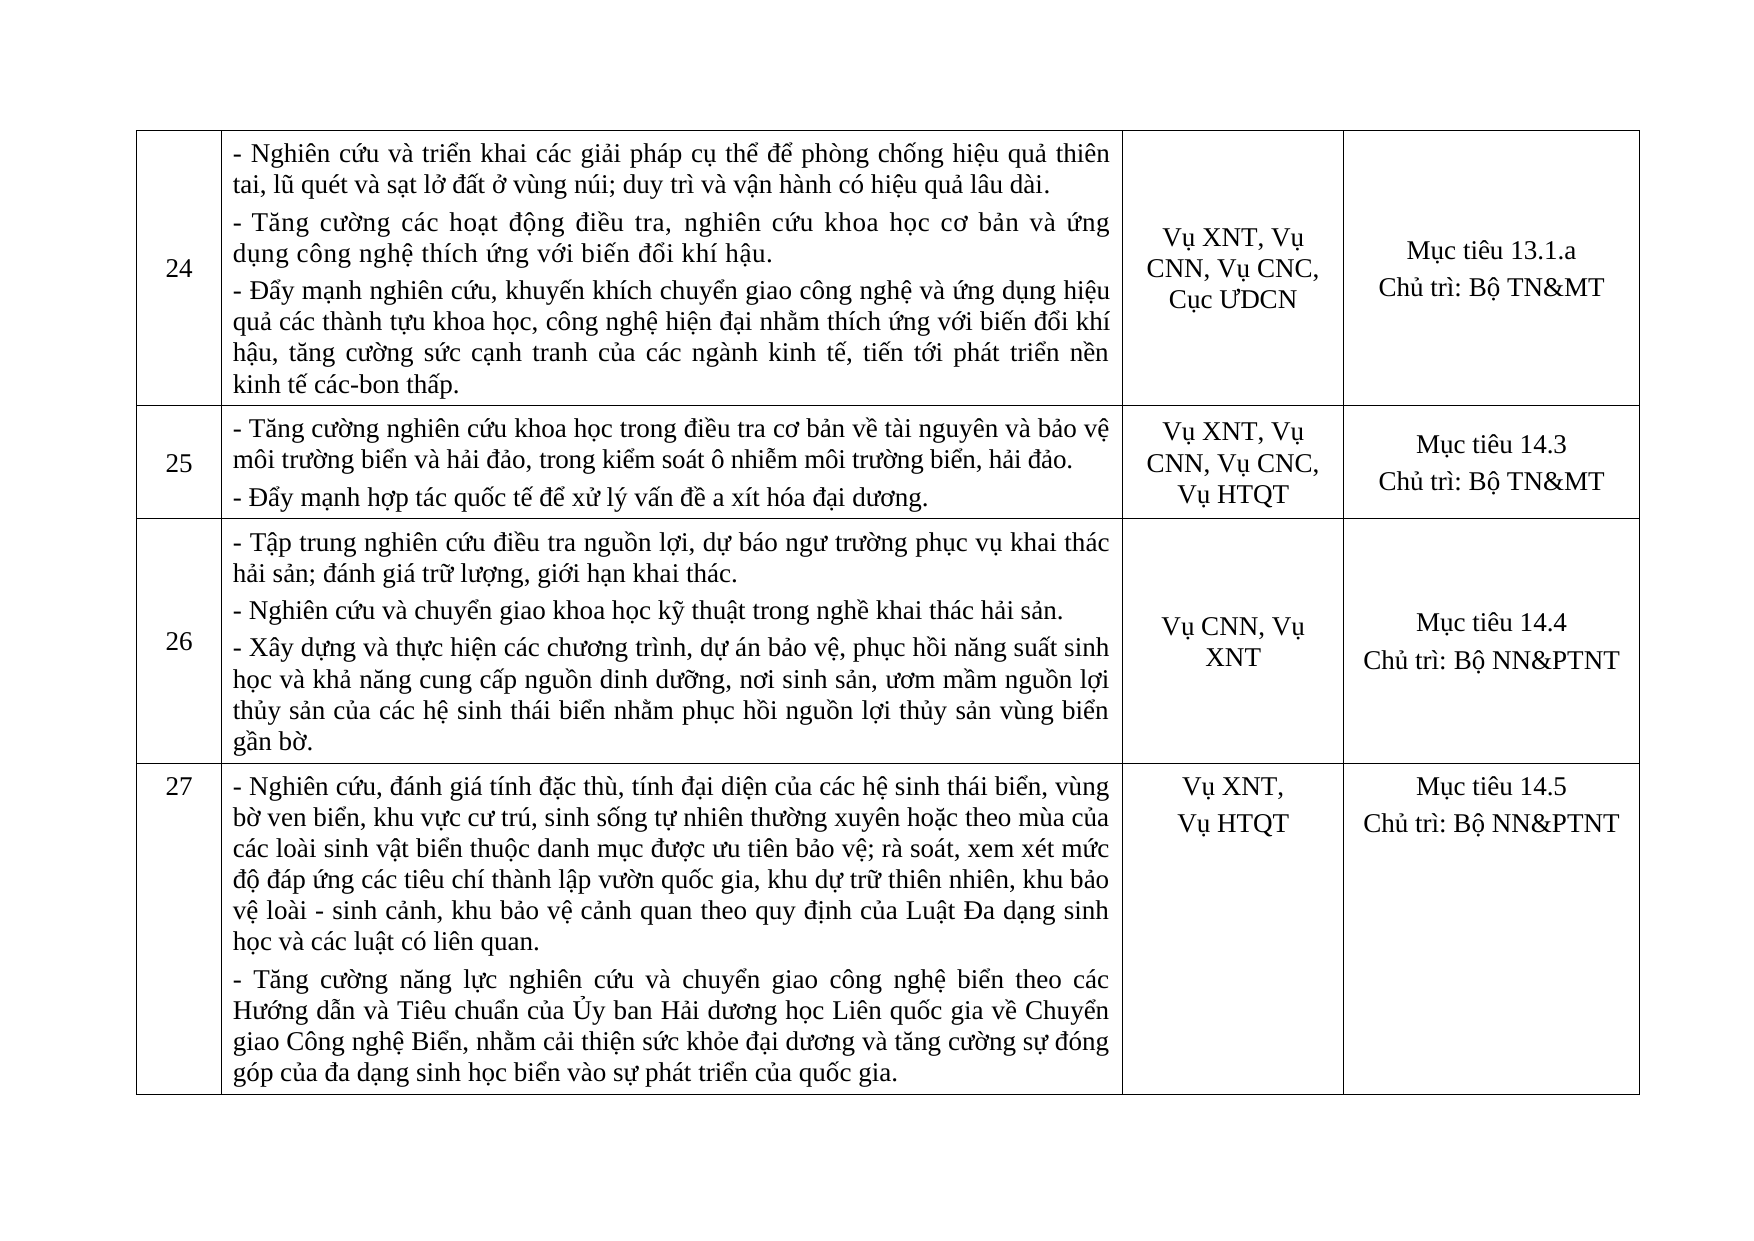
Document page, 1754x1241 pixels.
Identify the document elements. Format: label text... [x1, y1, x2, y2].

table_cell 24 [137, 131, 221, 405]
table_cell - Nghiên cứu và triển khai các giải pháp cụ thể để phòng chống hiệu quả thiên tai, lũ quét và sạt lở đất ở vùng núi; duy trì và vận hành có hiệu quả lâu dài. - Tăng cường các hoạt động điều tra, nghiên cứu khoa học cơ bản và ứng dụng công nghệ thích ứng với biến đổi khí hậu. - Đẩy mạnh nghiên cứu, khuyến khích chuyển giao công nghệ và ứng dụng hiệu quả các thành tựu khoa học, công nghệ hiện đại nhằm thích ứng với biến đổi khí hậu, tăng cường sức cạnh tranh của các ngành kinh tế, tiến tới phát triển nền kinh tế các-bon thấp. [222, 131, 1122, 405]
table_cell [1344, 764, 1639, 1094]
table_cell - Tập trung nghiên cứu điều tra nguồn lợi, dự báo ngư trường phục vụ khai thác hải sản; đánh giá trữ lượng, giới hạn khai thác. - Nghiên cứu và chuyển giao khoa học kỹ thuật trong nghề khai thác hải sản. - Xây dựng và thực hiện các chương trình, dự án bảo vệ, phục hồi năng suất sinh học và khả năng cung cấp nguồn dinh dưỡng, nơi sinh sản, ươm mầm nguồn lợi thủy sản của các hệ sinh thái biển nhằm phục hồi nguồn lợi thủy sản vùng biển gần bờ. [222, 519, 1122, 762]
table_cell 27 [137, 764, 221, 1094]
table_cell Vụ XNT, Vụ CNN, Vụ CNC, Cục ƯDCN [1123, 131, 1343, 405]
table_cell 26 [137, 519, 221, 762]
table_cell - Tăng cường nghiên cứu khoa học trong điều tra cơ bản về tài nguyên và bảo vệ môi trường biển và hải đảo, trong kiểm soát ô nhiễm môi trường biển, hải đảo. - Đẩy mạnh hợp tác quốc tế để xử lý vấn đề a xít hóa đại dương. [222, 406, 1122, 518]
table_cell 25 [137, 406, 221, 518]
table_cell Vụ CNN, Vụ XNT [1123, 519, 1343, 762]
table_cell Mục tiêu 14.3 Chủ trì: Bộ TN&MT [1344, 406, 1639, 518]
table_cell Vụ XNT, Vụ CNN, Vụ CNC, Vụ HTQT [1123, 406, 1343, 518]
table_cell Vụ XNT, Vụ HTQT [1123, 764, 1343, 1094]
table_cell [222, 764, 1122, 1094]
table_cell Mục tiêu 14.4 Chủ trì: Bộ NN&PTNT [1344, 519, 1639, 762]
table_cell Mục tiêu 13.1.a Chủ trì: Bộ TN&MT [1344, 131, 1639, 405]
